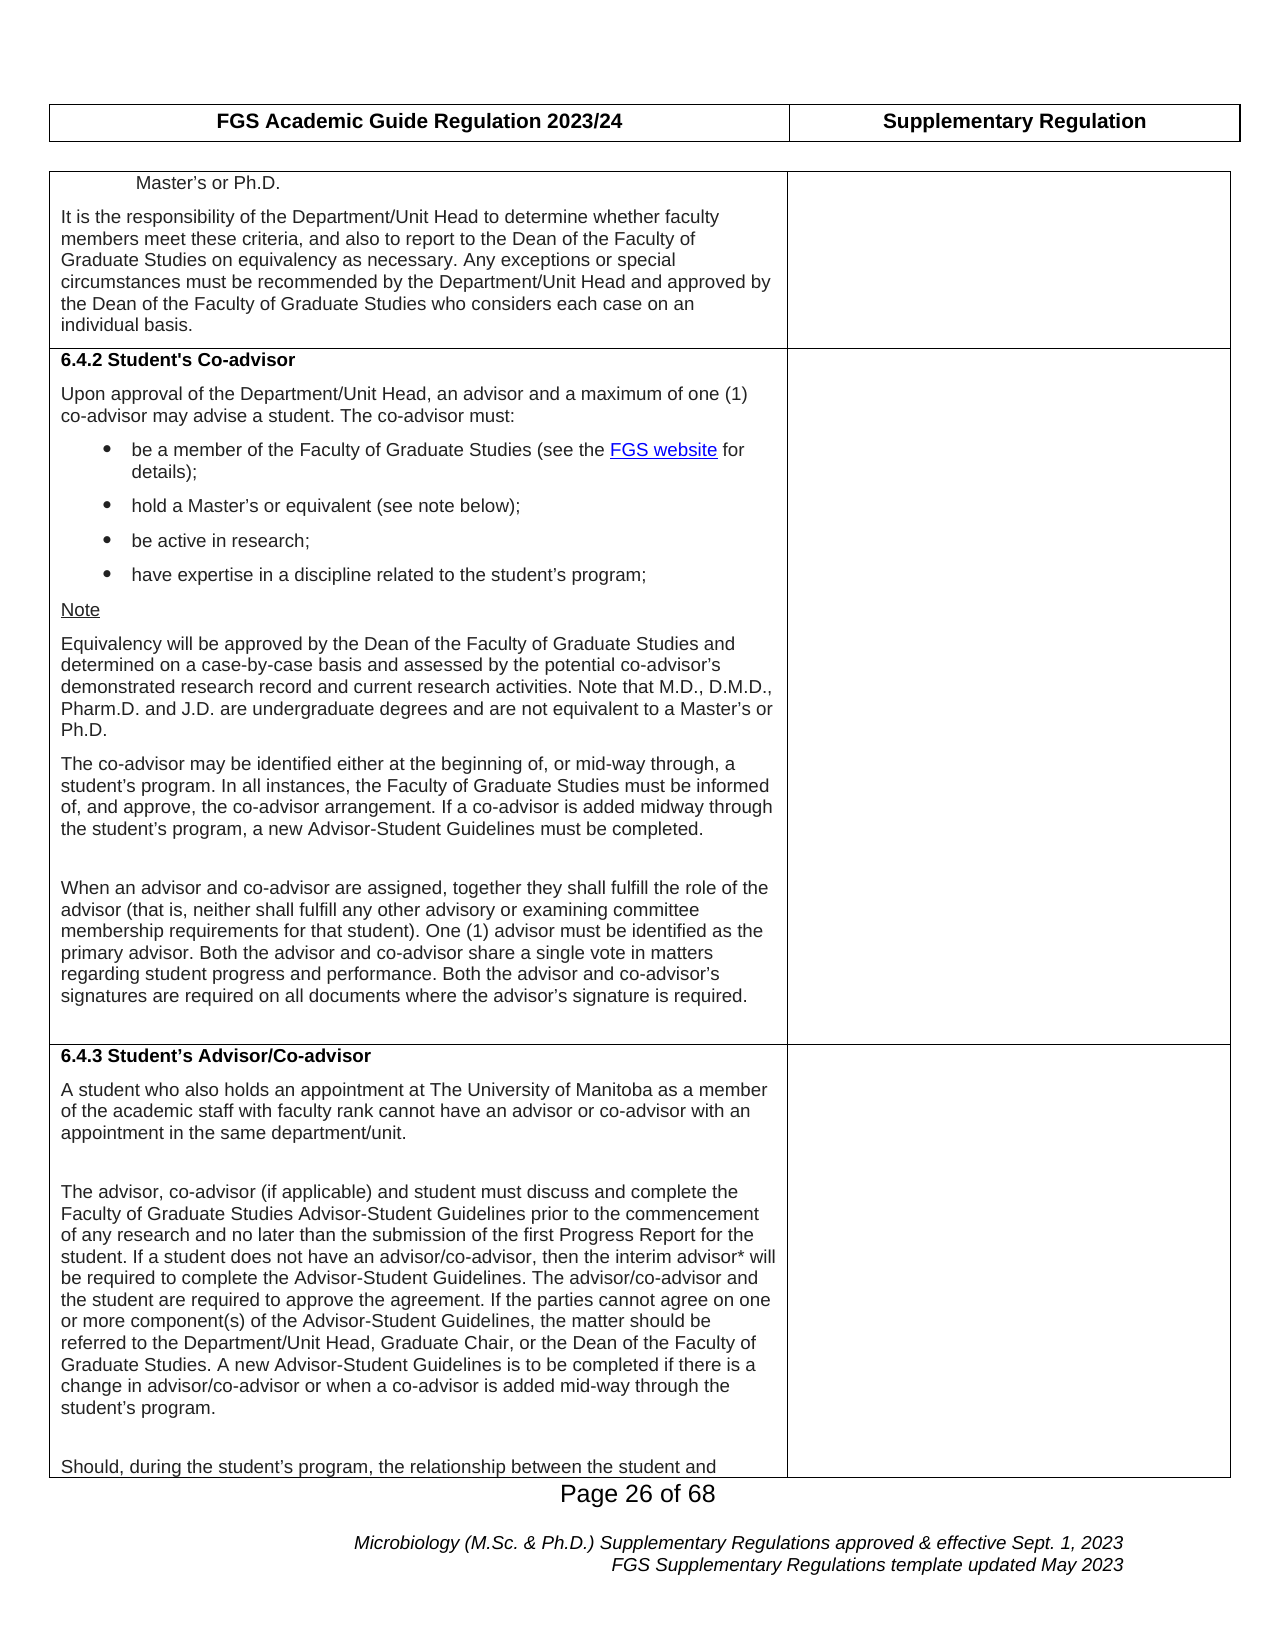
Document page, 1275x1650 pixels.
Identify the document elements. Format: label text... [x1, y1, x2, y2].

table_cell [50, 1045, 787, 1477]
table_cell [788, 1045, 1230, 1477]
table_cell [788, 349, 1230, 1044]
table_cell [50, 172, 787, 348]
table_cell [788, 172, 1230, 348]
table_cell 6.4.2 Student's Co-advisor Upon approval of the Department/Unit Head, an advisor and a maximum of one (1) co-advisor may advise a student. The co-advisor must: be a member of the Faculty of Graduate Studies (see the FGS website for details); hold a Master’s or equivalent (see note below); be active in research; have expertise in a discipline related to the student’s program; Note Equivalency will be approved by the Dean of the Faculty of Graduate Studies and determined on a case-by-case basis and assessed by the potential co-advisor’s demonstrated research record and current research activities. Note that M.D., D.M.D., Pharm.D. and J.D. are undergraduate degrees and are not equivalent to a Master’s or Ph.D. The co-advisor may be identified either at the beginning of, or mid-way through, a student’s program. In all instances, the Faculty of Graduate Studies must be informed of, and approve, the co-advisor arrangement. If a co-advisor is added midway through the student’s program, a new Advisor-Student Guidelines must be completed. When an advisor and co-advisor are assigned, together they shall fulfill the role of the advisor (that is, neither shall fulfill any other advisory or examining committee membership requirements for that student). One (1) advisor must be identified as the primary advisor. Both the advisor and co-advisor share a single vote in matters regarding student progress and performance. Both the advisor and co-advisor’s signatures are required on all documents where the advisor’s signature is required. [50, 349, 787, 1044]
